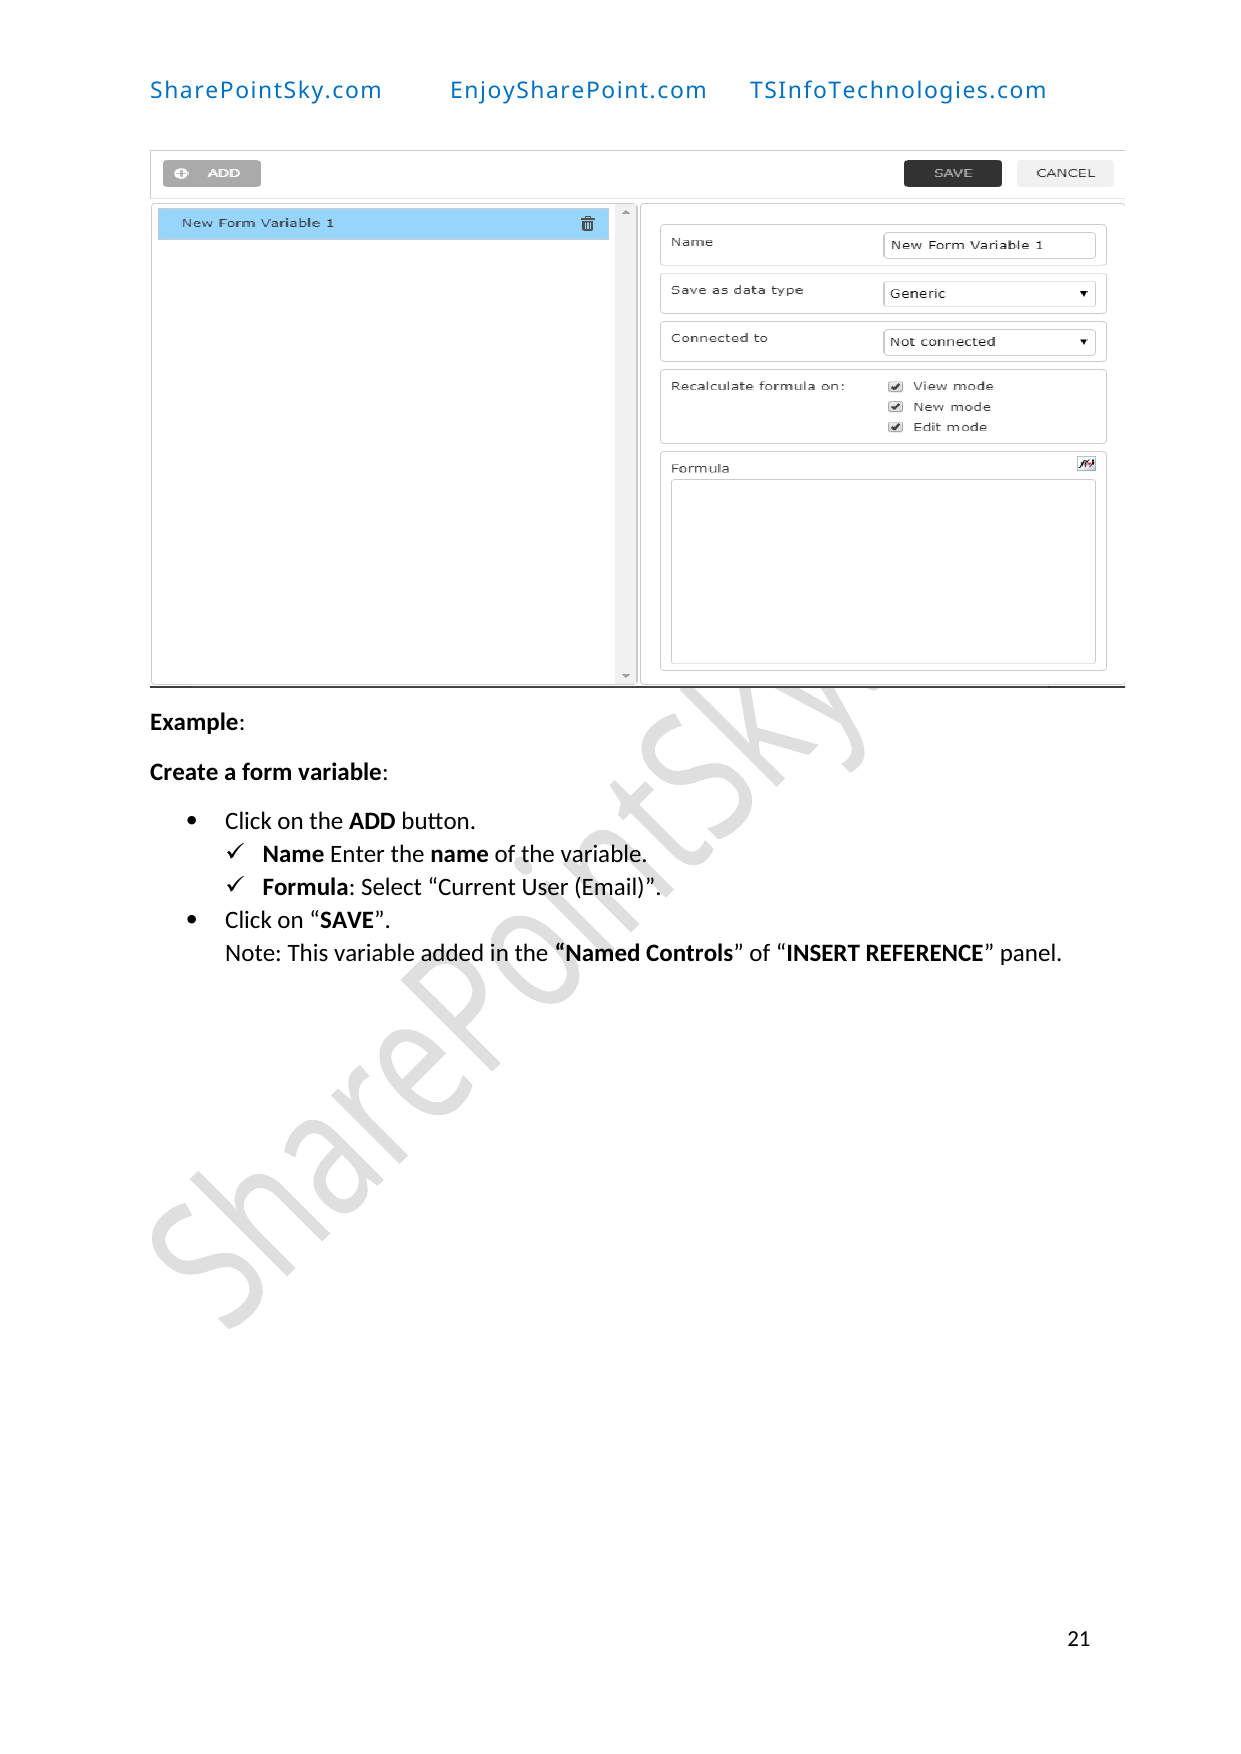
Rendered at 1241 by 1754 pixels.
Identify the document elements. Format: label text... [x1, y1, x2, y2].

list Note: This variable added in the “Named Controls” of “INSERT REFERENCE” panel. [225, 937, 1090, 968]
list Name Enter the name of the variable. [225, 838, 1090, 869]
text Example: [150, 706, 1090, 737]
list Formula: Select “Current User (Email)”. [225, 871, 1090, 902]
list Click on the ADD button. [187, 806, 1090, 836]
list Click on “SAVE”. [187, 904, 1090, 935]
picture [150, 150, 1125, 688]
text Create a form variable: [150, 756, 1090, 786]
